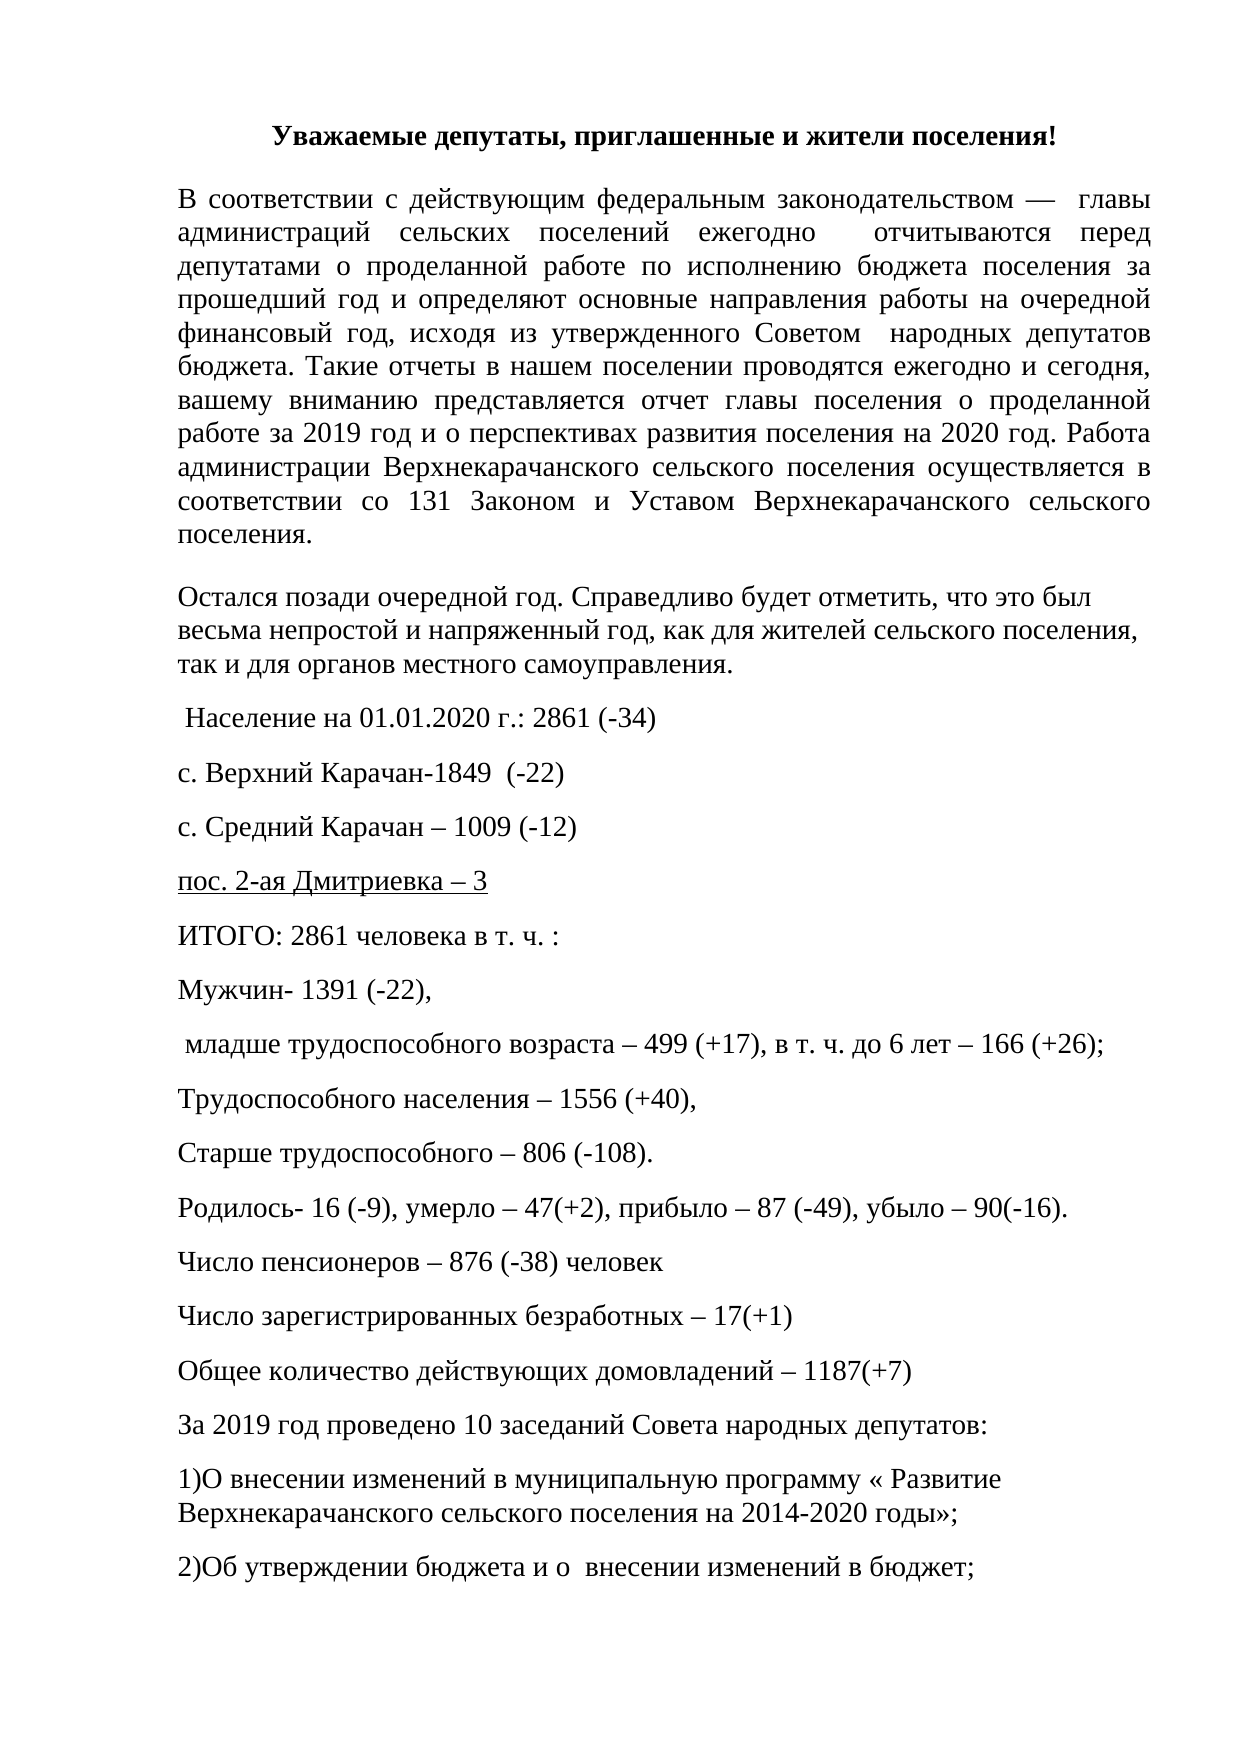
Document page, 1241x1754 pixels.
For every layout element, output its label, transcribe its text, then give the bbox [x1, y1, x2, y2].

text 1)О внесении изменений в муниципальную программу « Развитие Верхнекарачанского сельского поселения на 2014-2020 годы»; [177, 1462, 1152, 1529]
text с. Средний Карачан – 1009 (-12) [177, 809, 1152, 843]
text Общее количество действующих домовладений – 1187(+7) [177, 1353, 1152, 1386]
text Остался позади очередной год. Справедливо будет отметить, что это был весьма непростой и напряженный год, как для жителей сельского поселения, так и для органов местного самоуправления. [177, 579, 1152, 679]
text пос. 2-ая Дмитриевка – 3 [177, 863, 1152, 897]
text с. Верхний Карачан-1849 (-22) [177, 755, 1152, 788]
text Число зарегистрированных безработных – 17(+1) [177, 1298, 1152, 1332]
text 2)Об утверждении бюджета и о внесении изменений в бюджет; [177, 1549, 1152, 1583]
text Родилось- 16 (-9), умерло – 47(+2), прибыло – 87 (-49), убыло – 90(-16). [177, 1190, 1152, 1223]
text Мужчин- 1391 (-22), [177, 972, 1152, 1006]
text Старше трудоспособного – 806 (-108). [177, 1135, 1152, 1169]
text В соответствии c действующим федеральным законодательством — главы администраций сельских поселений ежегодно отчитываются перед депутатами о проделанной работе по исполнению бюджета поселения за прошедший год и определяют основные направления работы на очередной финансовый год, исходя из утвержденного Советом народных депутатов бюджета. Такие отчеты в нашем поселении проводятся ежегодно и сегодня, вашему вниманию представляется отчет главы поселения о проделанной работе за 2019 год и о перспективах развития поселения на 2020 год. Работа администрации Верхнекарачанского сельского поселения осуществляется в соответствии со 131 Законом и Уставом Верхнекарачанского сельского поселения. [177, 181, 1152, 550]
text Трудоспособного населения – 1556 (+40), [177, 1081, 1152, 1114]
text ИТОГО: 2861 человека в т. ч. : [177, 918, 1152, 951]
text младше трудоспособного возраста – 499 (+17), в т. ч. до 6 лет – 166 (+26); [177, 1027, 1152, 1060]
text За 2019 год проведено 10 заседаний Совета народных депутатов: [177, 1407, 1152, 1441]
text Население на 01.01.2020 г.: 2861 (-34) [177, 700, 1152, 734]
text Уважаемые депутаты, приглашенные и жители поселения! [177, 118, 1152, 152]
text Число пенсионеров – 876 (-38) человек [177, 1244, 1152, 1278]
